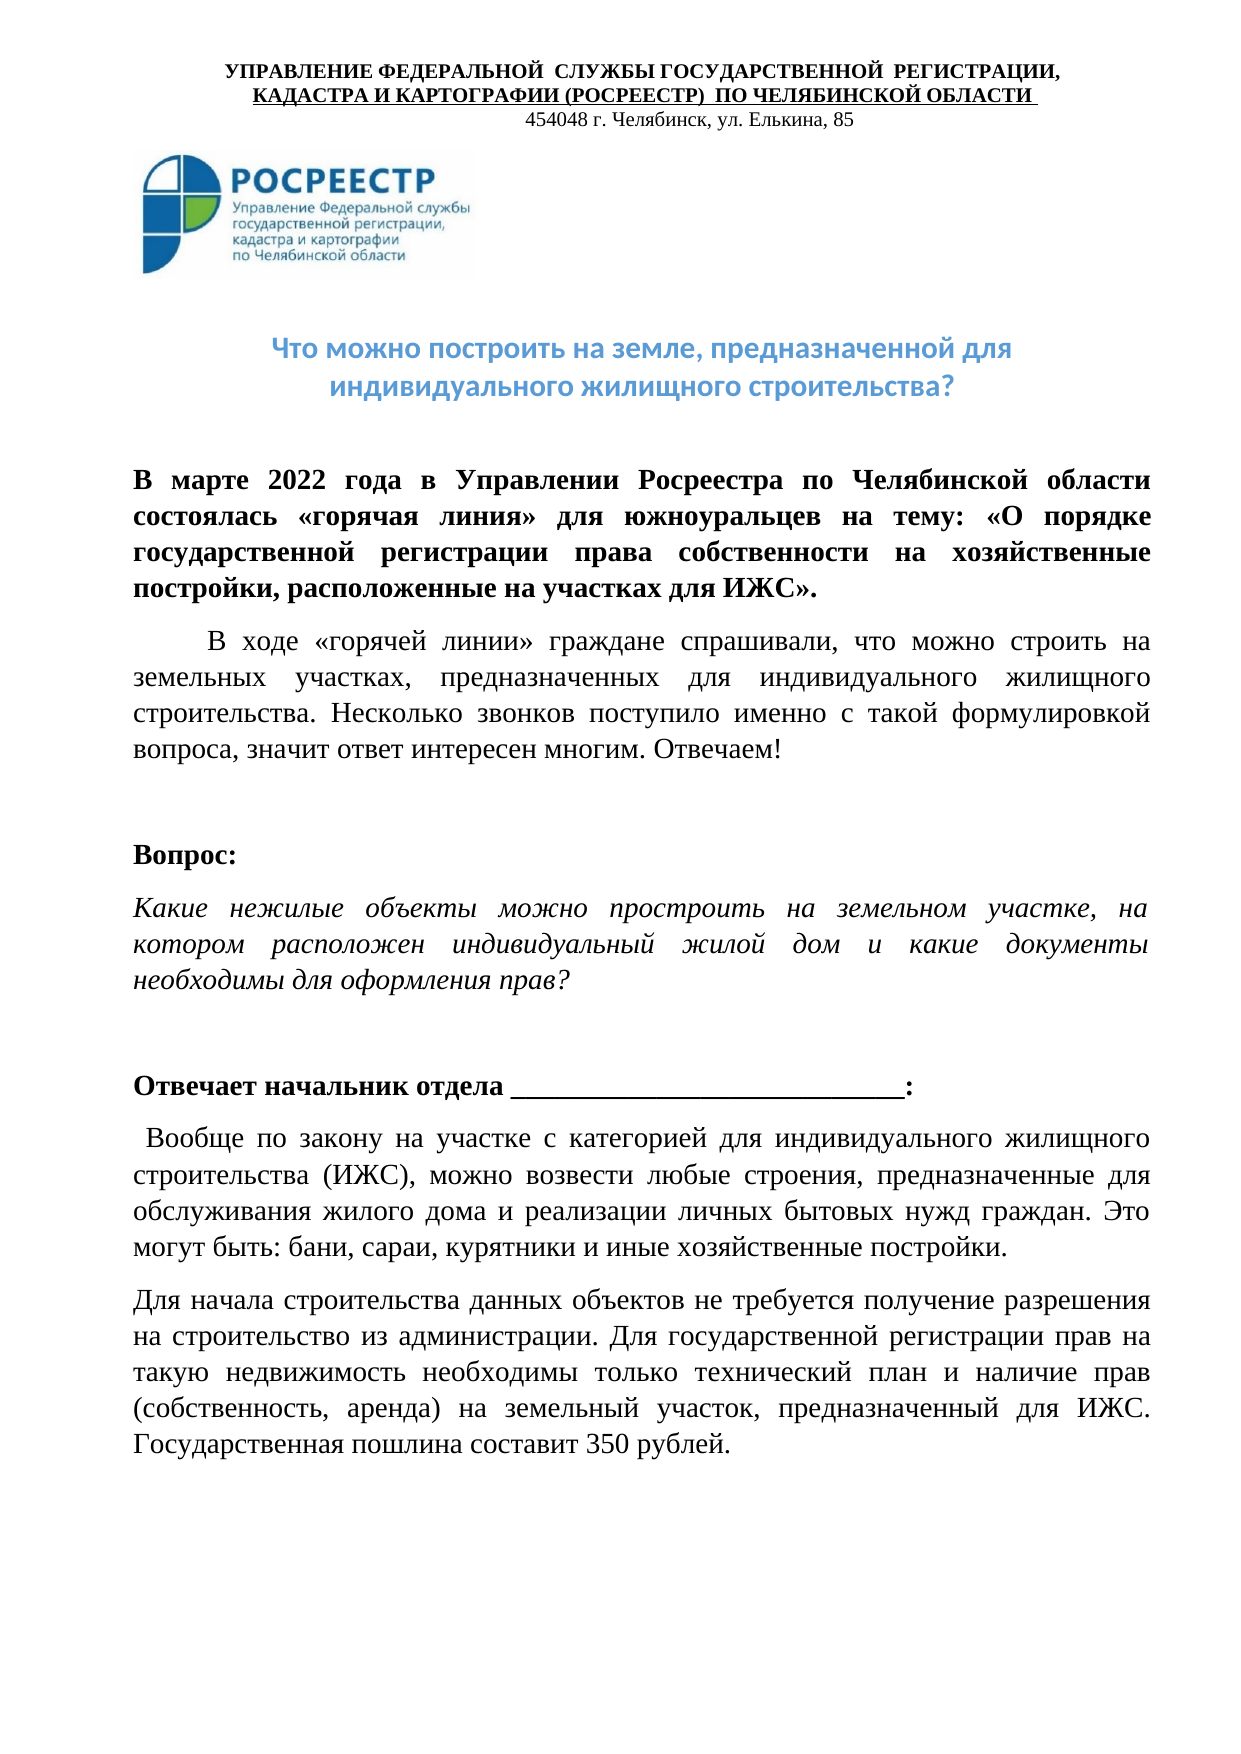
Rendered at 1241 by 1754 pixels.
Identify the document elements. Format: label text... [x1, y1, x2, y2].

picture [132, 150, 477, 279]
text Для начала строительства данных объектов не требуется получение разрешения на строительство из администрации. Для государственной регистрации прав на такую недвижимость необходимы только технический план и наличие прав (собственность, аренда) на земельный участок, предназначенный для ИЖС. Государственная пошлина составит 350 рублей. [133, 1282, 1152, 1460]
text КАДАСТРА И КАРТОГРАФИИ (РОСРЕЕСТР) ПО ЧЕЛЯБИНСКОЙ ОБЛАСТИ [133, 83, 1152, 107]
text УПРАВЛЕНИЕ ФЕДЕРАЛЬНОЙ СЛУЖБЫ ГОСУДАРСТВЕННОЙ РЕГИСТРАЦИИ, [133, 59, 1152, 83]
text В ходе «горячей линии» граждане спрашивали, что можно строить на земельных участках, предназначенных для индивидуального жилищного строительства. Несколько звонков поступило именно с такой формулировкой вопроса, значит ответ интересен многим. Отвечаем! [133, 623, 1152, 765]
text Отвечает начальник отдела ___________________________: [133, 1068, 1152, 1101]
text Вообще по закону на участке с категорией для индивидуального жилищного строительства (ИЖС), можно возвести любые строения, предназначенные для обслуживания жилого дома и реализации личных бытовых нужд граждан. Это могут быть: бани, сараи, курятники и иные хозяйственные постройки. [133, 1121, 1152, 1263]
text индивидуального жилищного строительства? [133, 366, 1152, 404]
text Что можно построить на земле, предназначенной для [133, 328, 1152, 366]
text Какие нежилые объекты можно простроить на земельном участке, на котором расположен индивидуальный жилой дом и какие документы необходимы для оформления прав? [133, 890, 1152, 996]
text Вопрос: [133, 837, 1152, 871]
text В марте 2022 года в Управлении Росреестра по Челябинской области состоялась «горячая линия» для южноуральцев на тему: «О порядке государственной регистрации права собственности на хозяйственные постройки, расположенные на участках для ИЖС». [133, 462, 1152, 604]
text 454048 г. Челябинск, ул. Елькина, 85 [133, 107, 1152, 131]
